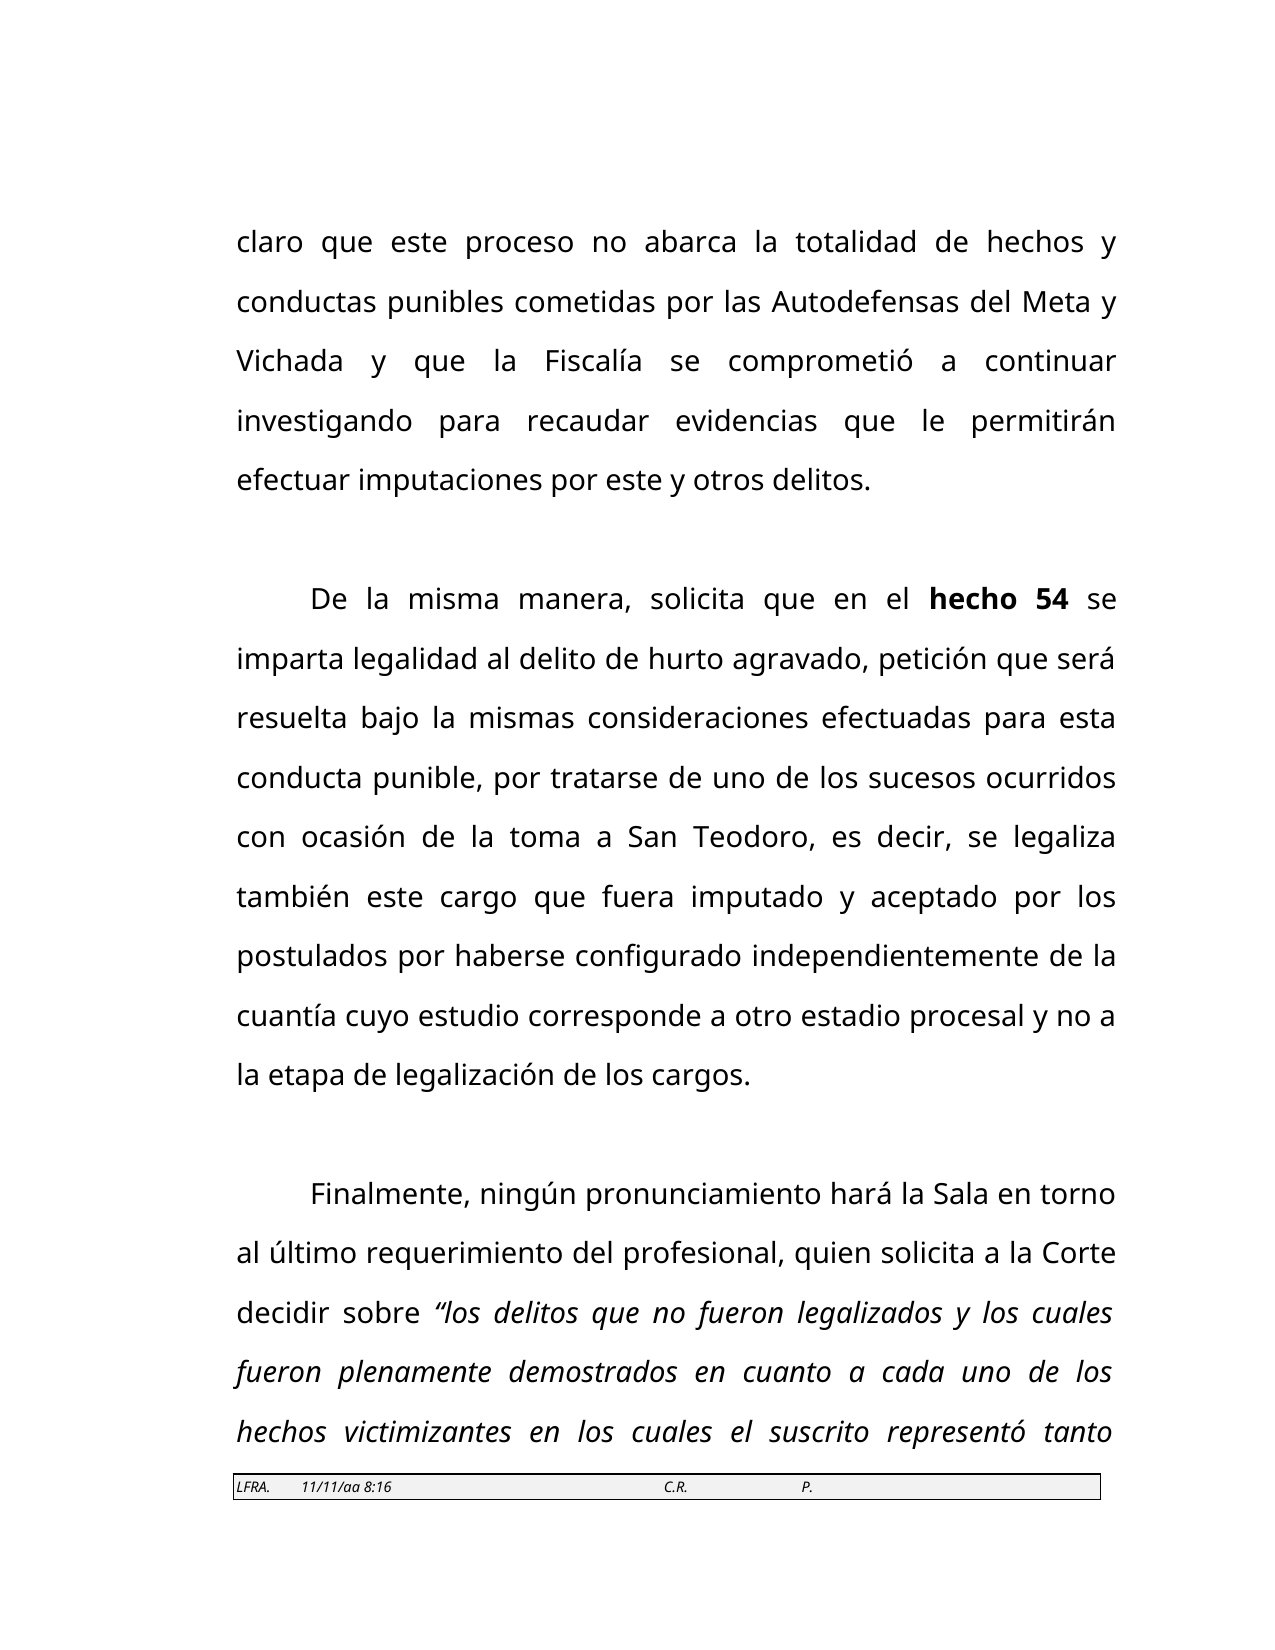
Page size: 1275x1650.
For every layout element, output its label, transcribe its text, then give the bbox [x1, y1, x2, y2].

text De la misma manera, solicita que en el hecho 54 se imparta legalidad al delito de hurto agravado, petición que será resuelta bajo la mismas consideraciones efectuadas para esta conducta punible, por tratarse de uno de los sucesos ocurridos con ocasión de la toma a San Teodoro, es decir, se legaliza también este cargo que fuera imputado y aceptado por los postulados por haberse configurado independientemente de la cuantía cuyo estudio corresponde a otro estadio procesal y no a la etapa de legalización de los cargos. [236, 578, 1117, 1094]
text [236, 1173, 1117, 1451]
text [236, 222, 1117, 499]
